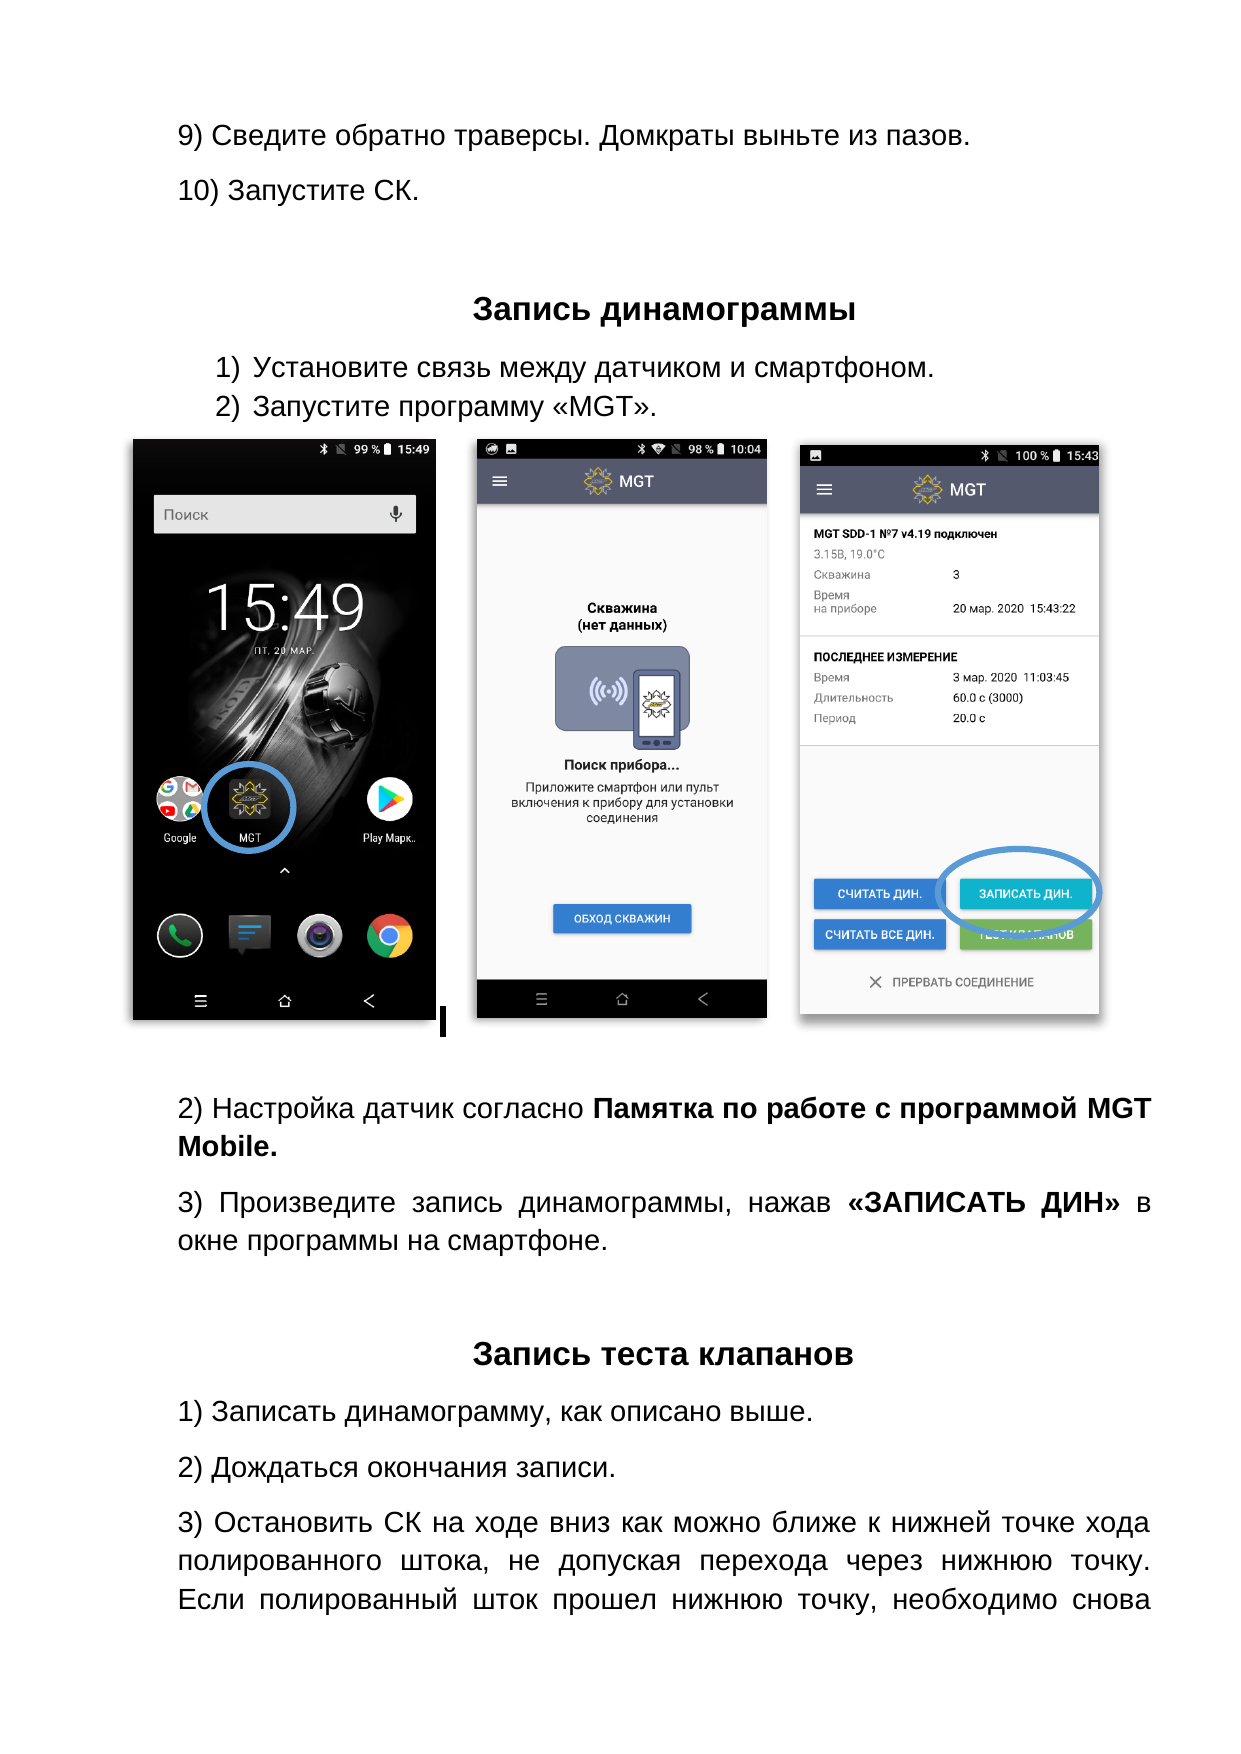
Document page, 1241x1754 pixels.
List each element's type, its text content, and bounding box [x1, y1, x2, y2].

text 1) Записать динамограмму, как описано выше. [177, 1394, 1152, 1428]
picture [942, 853, 1096, 932]
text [177, 1505, 1152, 1615]
list Запустите программу «MGT». [215, 389, 1152, 422]
text 2) Настройка датчик согласно Памятка по работе с программой MGT Mobile. [177, 1091, 1152, 1163]
text 3) Произведите запись динамограммы, нажав «ЗАПИСАТЬ ДИН» в окне программы на смартфоне. [177, 1184, 1152, 1257]
text 10) Запустите СК. [177, 173, 1152, 207]
picture [800, 445, 1099, 1014]
text Запись теста клапанов [398, 1333, 1152, 1372]
text Запись динамограммы [398, 289, 1152, 328]
text 9) Сведите обратно траверсы. Домкраты выньте из пазов. [177, 118, 1152, 152]
text 2) Дождаться окончания записи. [177, 1449, 1152, 1483]
picture [477, 439, 767, 1018]
picture [133, 439, 436, 1020]
list Установите связь между датчиком и смартфоном. [215, 350, 1152, 384]
